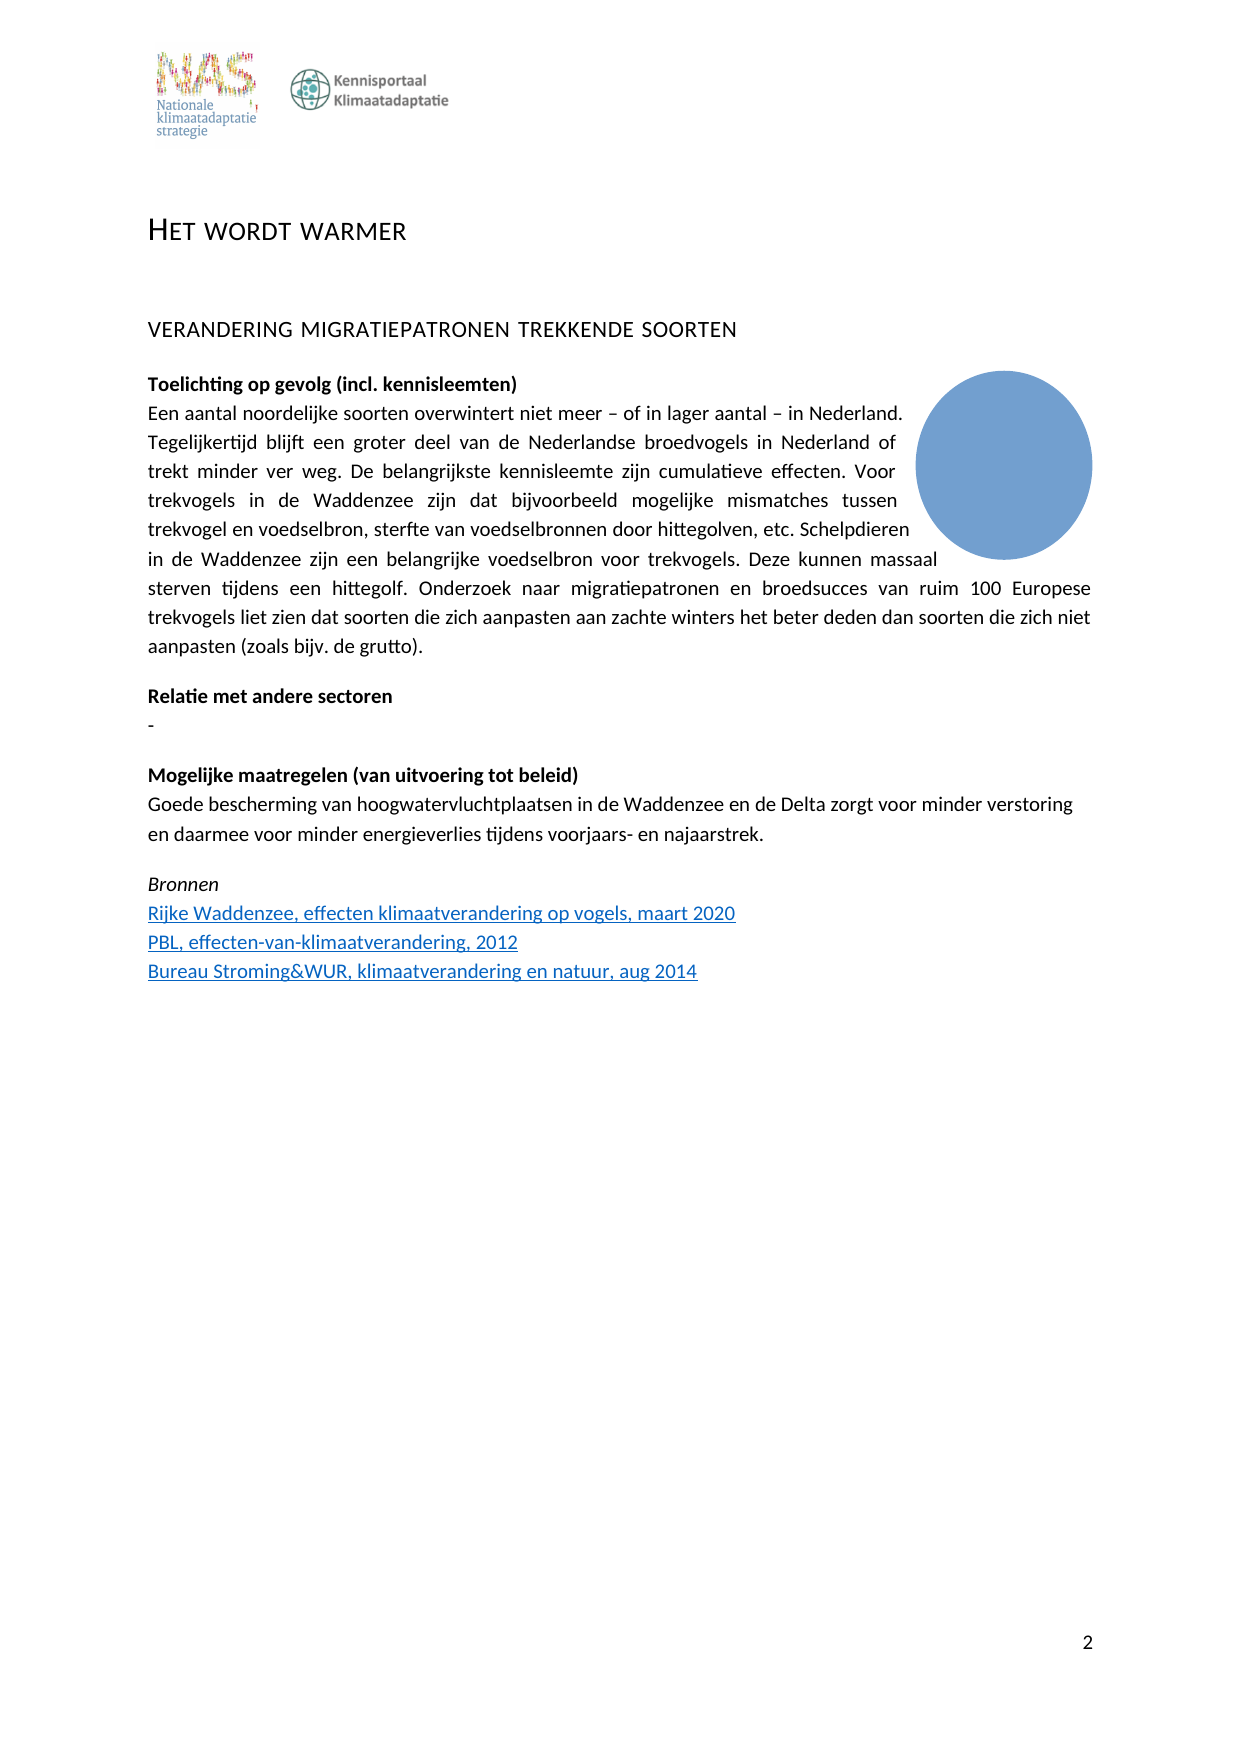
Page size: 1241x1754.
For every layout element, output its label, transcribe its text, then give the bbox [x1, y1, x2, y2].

text verandering migratiepatronen trekkende soorten [148, 309, 1093, 344]
text Relatie met andere sectoren - [148, 683, 1093, 738]
picture [287, 65, 452, 115]
picture [154, 42, 261, 149]
text Bronnen Rijke Waddenzee, effecten klimaatverandering op vogels, maart 2020 PBL, effecten-van-klimaatverandering, 2012 Bureau Stroming&WUR, klimaatverandering en natuur, aug 2014 [148, 871, 1093, 984]
text Toelichting op gevolg (incl. kennisleemten) Een aantal noordelijke soorten overwintert niet meer – of in lager aantal – in Nederland. Tegelijkertijd blijft een groter deel van de Nederlandse broedvogels in Nederland of trekt minder ver weg. De belangrijkste kennisleemte zijn cumulatieve effecten. Voor trekvogels in de Waddenzee zijn dat bijvoorbeeld mogelijke mismatches tussen trekvogel en voedselbron, sterfte van voedselbronnen door hittegolven, etc. Schelpdieren in de Waddenzee zijn een belangrijke voedselbron voor trekvogels. Deze kunnen massaal sterven tijdens een hittegolf. Onderzoek naar migratiepatronen en broedsucces van ruim 100 Europese trekvogels liet zien dat soorten die zich aanpasten aan zachte winters het beter deden dan soorten die zich niet aanpasten (zoals bijv. de grutto). [148, 371, 1093, 659]
subtitle Het wordt warmer [148, 208, 1093, 249]
text Mogelijke maatregelen (van uitvoering tot beleid) Goede bescherming van hoogwatervluchtplaatsen in de Waddenzee en de Delta zorgt voor minder verstoring en daarmee voor minder energieverlies tijdens voorjaars- en najaarstrek. [148, 762, 1093, 846]
